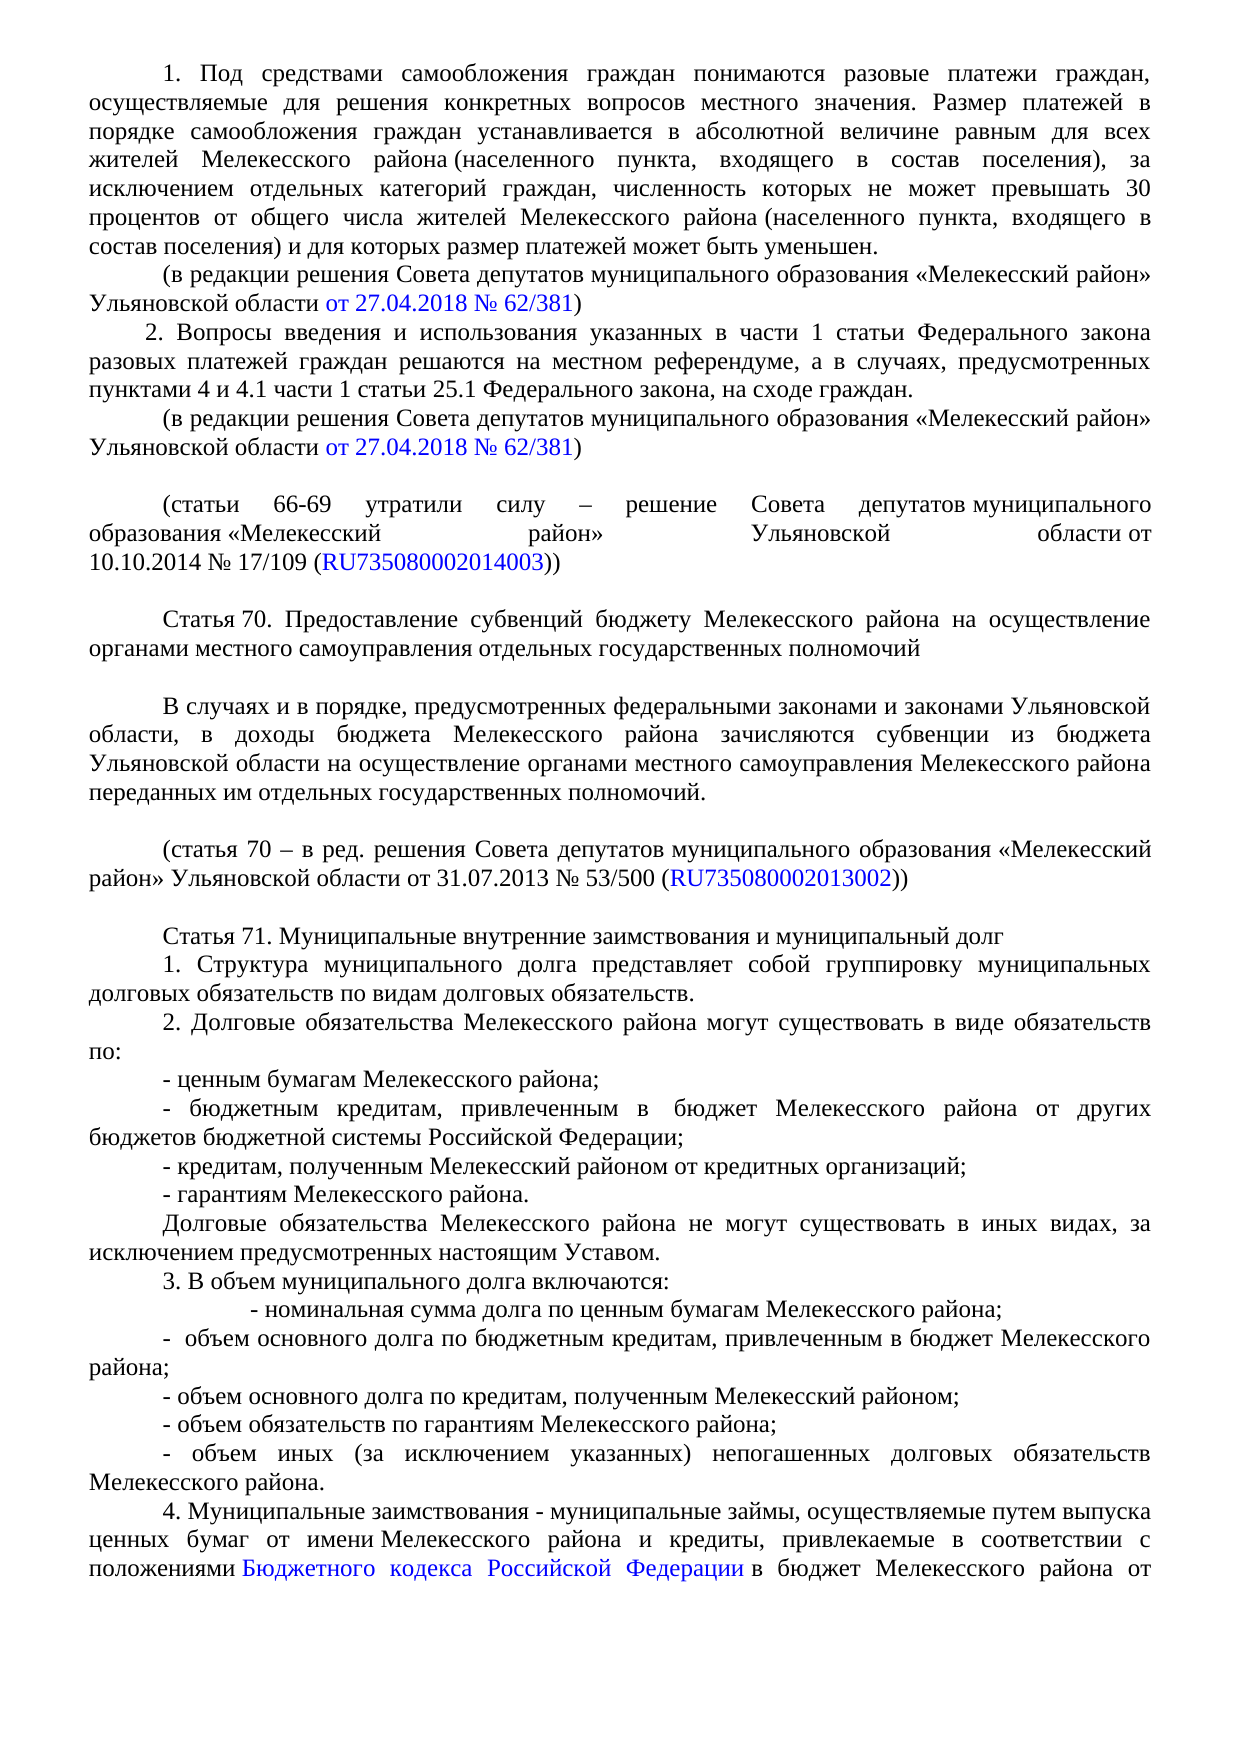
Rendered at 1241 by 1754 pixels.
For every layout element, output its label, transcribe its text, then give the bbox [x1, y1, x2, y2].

text (статья 70 – в ред. решения Совета депутатов муниципального образования «Мелекесский район» Ульяновской области от 31.07.2013 № 53/500 (RU735080002013002)) [89, 834, 1152, 892]
text Долговые обязательства Мелекесского района не могут существовать в иных видах, за исключением предусмотренных настоящим Уставом. [89, 1208, 1152, 1266]
text - объем иных (за исключением указанных) непогашенных долговых обязательств Мелекесского района. [89, 1438, 1152, 1496]
text - объем основного долга по кредитам, полученным Мелекесский районом; [89, 1381, 1152, 1409]
text - кредитам, полученным Мелекесский районом от кредитных организаций; [89, 1151, 1152, 1179]
text Статья 71. Муниципальные внутренние заимствования и муниципальный долг [89, 921, 1152, 949]
text (статьи 66-69 утратили силу – решение Совета депутатов муниципального образования «Мелекесский район» Ульяновской области от 10.10.2014 № 17/109 (RU735080002014003)) [89, 489, 1152, 576]
text - бюджетным кредитам, привлеченным в бюджет Мелекесского района от других бюджетов бюджетной системы Российской Федерации; [89, 1093, 1152, 1151]
text 1. Под средствами самообложения граждан понимаются разовые платежи граждан, осуществляемые для решения конкретных вопросов местного значения. Размер платежей в порядке самообложения граждан устанавливается в абсолютной величине равным для всех жителей Мелекесского района (населенного пункта, входящего в состав поселения), за исключением отдельных категорий граждан, численность которых не может превышать 30 процентов от общего числа жителей Мелекесского района (населенного пункта, входящего в состав поселения) и для которых размер платежей может быть уменьшен. [89, 58, 1152, 259]
text 3. В объем муниципального долга включаются: [89, 1266, 1152, 1294]
text 2. Долговые обязательства Мелекесского района могут существовать в виде обязательств по: [89, 1007, 1152, 1064]
text Статья 70. Предоставление субвенций бюджету Мелекесского района на осуществление органами местного самоуправления отдельных государственных полномочий [89, 604, 1152, 662]
text (в редакции решения Совета депутатов муниципального образования «Мелекесский район» Ульяновской области от 27.04.2018 № 62/381) [89, 403, 1152, 461]
text 2. Вопросы введения и использования указанных в части 1 статьи Федерального закона разовых платежей граждан решаются на местном референдуме, а в случаях, предусмотренных пунктами 4 и 4.1 части 1 статьи 25.1 Федерального закона, на сходе граждан. [89, 317, 1152, 403]
text 1. Структура муниципального долга представляет собой группировку муниципальных долговых обязательств по видам долговых обязательств. [89, 949, 1152, 1007]
text (в редакции решения Совета депутатов муниципального образования «Мелекесский район» Ульяновской области от 27.04.2018 № 62/381) [89, 259, 1152, 317]
text - ценным бумагам Мелекесского района; [89, 1064, 1152, 1093]
text - номинальная сумма долга по ценным бумагам Мелекесского района; [89, 1294, 1152, 1323]
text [89, 1496, 1152, 1582]
text - объем основного долга по бюджетным кредитам, привлеченным в бюджет Мелекесского района; [89, 1323, 1152, 1381]
text В случаях и в порядке, предусмотренных федеральными законами и законами Ульяновской области, в доходы бюджета Мелекесского района зачисляются субвенции из бюджета Ульяновской области на осуществление органами местного самоуправления Мелекесского района переданных им отдельных государственных полномочий. [89, 691, 1152, 806]
text - объем обязательств по гарантиям Мелекесского района; [89, 1409, 1152, 1438]
text - гарантиям Мелекесского района. [89, 1179, 1152, 1208]
